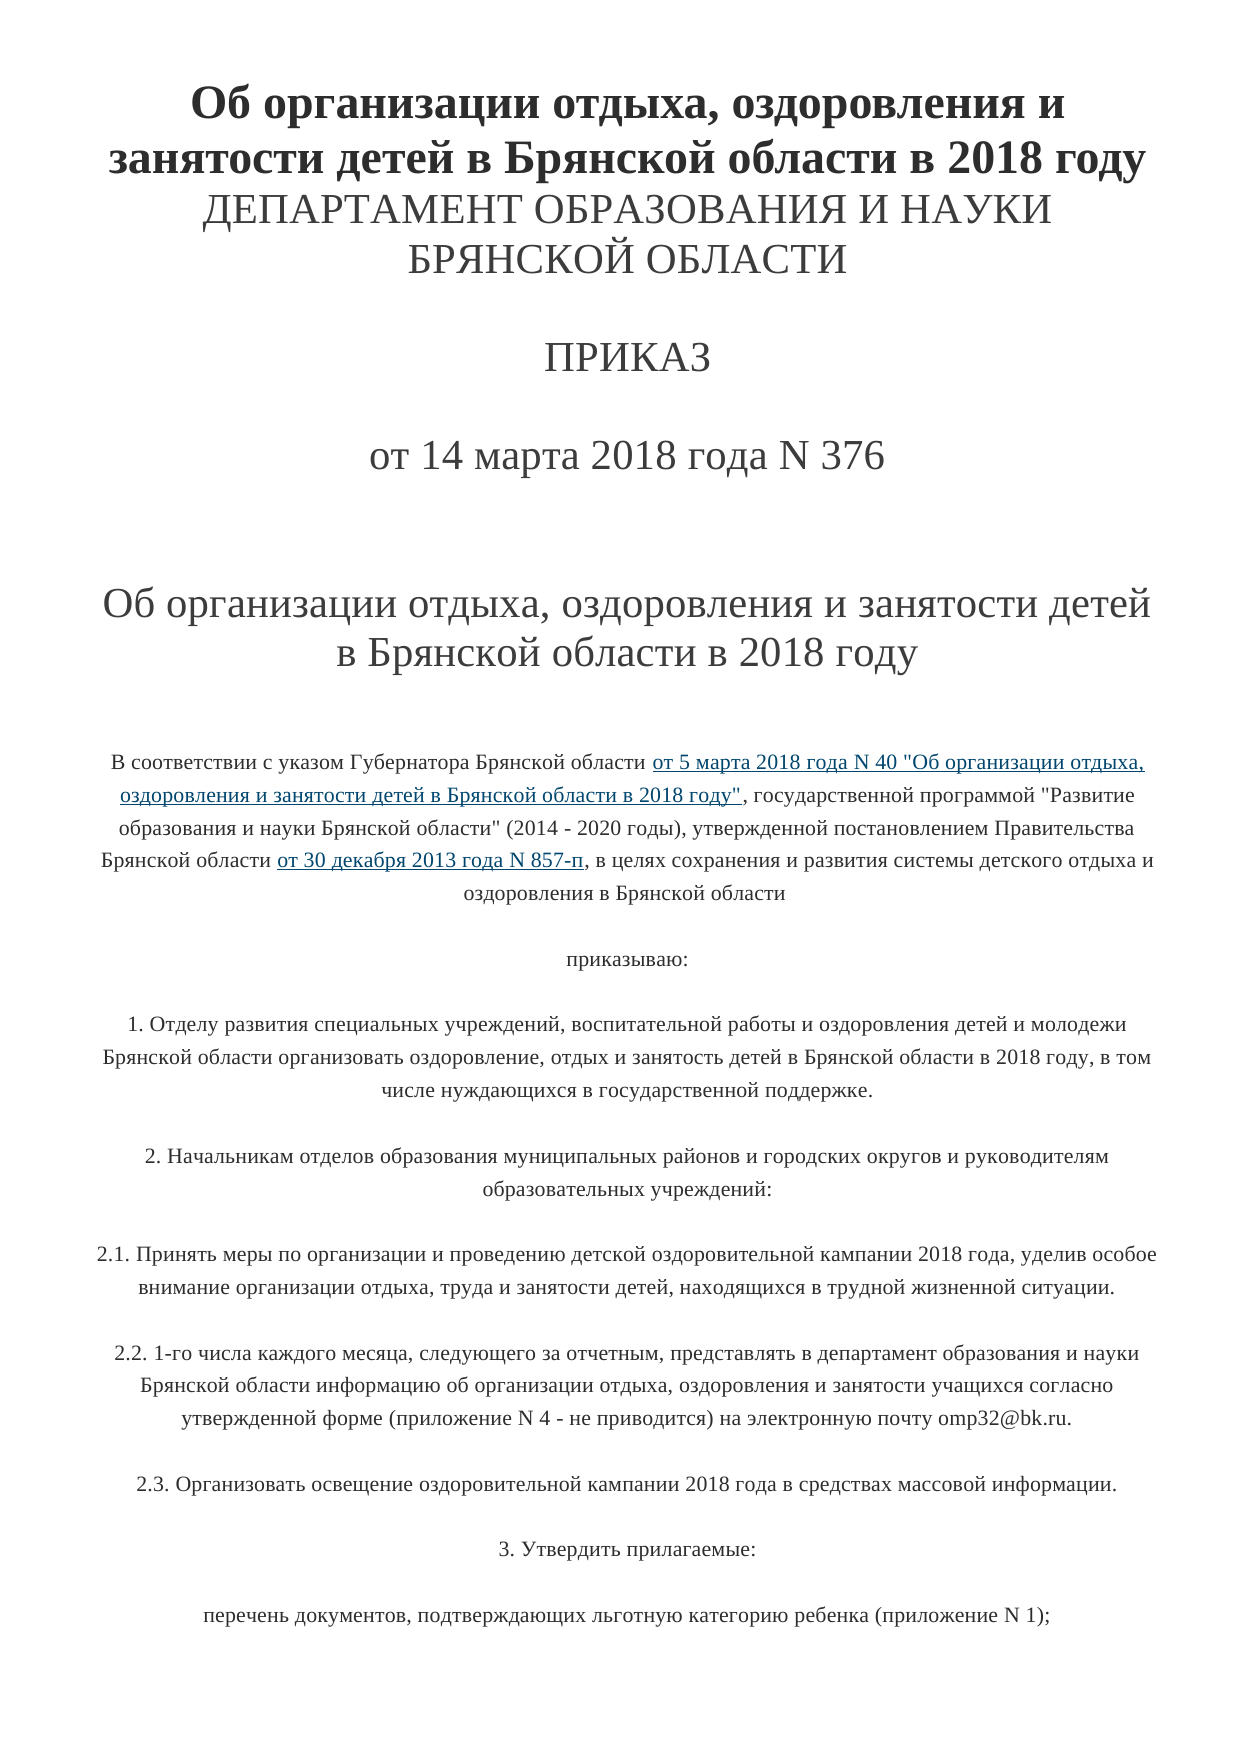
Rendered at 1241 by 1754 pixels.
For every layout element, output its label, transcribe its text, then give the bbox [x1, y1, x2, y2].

text ДЕПАРТАМЕНТ ОБРАЗОВАНИЯ И НАУКИ БРЯНСКОЙ ОБЛАСТИ ПРИКАЗ от 14 марта 2018 года N 376 Об организации отдыха, оздоровления и занятости детей в Брянской области в 2018 году [89, 184, 1167, 676]
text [89, 676, 1167, 1660]
text Об организации отдыха, оздоровления и занятости детей в Брянской области в 2018 году [89, 74, 1167, 184]
